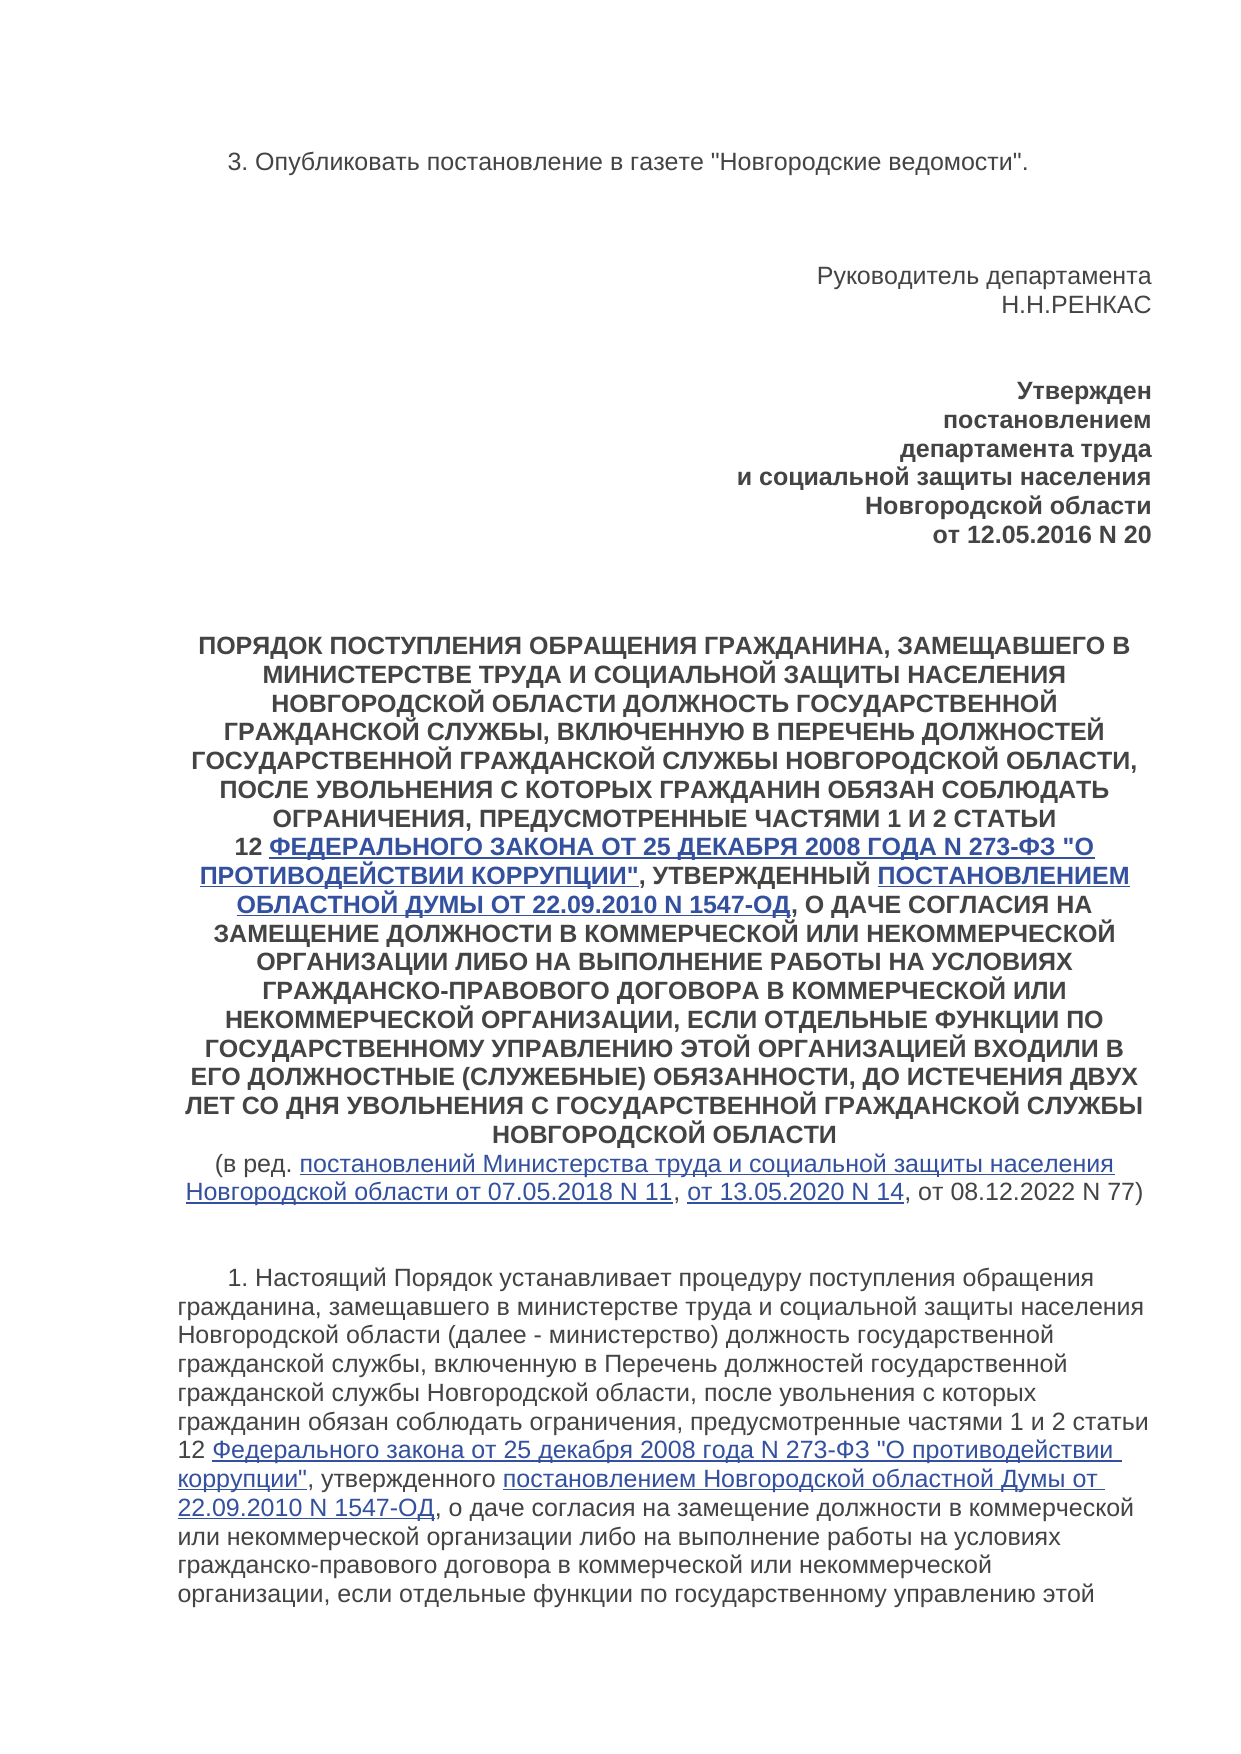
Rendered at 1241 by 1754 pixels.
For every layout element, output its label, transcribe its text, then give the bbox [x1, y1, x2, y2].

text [177, 1263, 1152, 1608]
text 3. Опубликовать постановление в газете "Новгородские ведомости". [177, 147, 1152, 204]
text ПОРЯДОК ПОСТУПЛЕНИЯ ОБРАЩЕНИЯ ГРАЖДАНИНА, ЗАМЕЩАВШЕГО В МИНИСТЕРСТВЕ ТРУДА И СОЦИАЛЬНОЙ ЗАЩИТЫ НАСЕЛЕНИЯ НОВГОРОДСКОЙ ОБЛАСТИ ДОЛЖНОСТЬ ГОСУДАРСТВЕННОЙ ГРАЖДАНСКОЙ СЛУЖБЫ, ВКЛЮЧЕННУЮ В ПЕРЕЧЕНЬ ДОЛЖНОСТЕЙ ГОСУДАРСТВЕННОЙ ГРАЖДАНСКОЙ СЛУЖБЫ НОВГОРОДСКОЙ ОБЛАСТИ, ПОСЛЕ УВОЛЬНЕНИЯ С КОТОРЫХ ГРАЖДАНИН ОБЯЗАН СОБЛЮДАТЬ ОГРАНИЧЕНИЯ, ПРЕДУСМОТРЕННЫЕ ЧАСТЯМИ 1 И 2 СТАТЬИ 12 ФЕДЕРАЛЬНОГО ЗАКОНА ОТ 25 ДЕКАБРЯ 2008 ГОДА N 273-ФЗ "О ПРОТИВОДЕЙСТВИИ КОРРУПЦИИ", УТВЕРЖДЕННЫЙ ПОСТАНОВЛЕНИЕМ ОБЛАСТНОЙ ДУМЫ ОТ 22.09.2010 N 1547-ОД, О ДАЧЕ СОГЛАСИЯ НА ЗАМЕЩЕНИЕ ДОЛЖНОСТИ В КОММЕРЧЕСКОЙ ИЛИ НЕКОММЕРЧЕСКОЙ ОРГАНИЗАЦИИ ЛИБО НА ВЫПОЛНЕНИЕ РАБОТЫ НА УСЛОВИЯХ ГРАЖДАНСКО-ПРАВОВОГО ДОГОВОРА В КОММЕРЧЕСКОЙ ИЛИ НЕКОММЕРЧЕСКОЙ ОРГАНИЗАЦИИ, ЕСЛИ ОТДЕЛЬНЫЕ ФУНКЦИИ ПО ГОСУДАРСТВЕННОМУ УПРАВЛЕНИЮ ЭТОЙ ОРГАНИЗАЦИЕЙ ВХОДИЛИ В ЕГО ДОЛЖНОСТНЫЕ (СЛУЖЕБНЫЕ) ОБЯЗАННОСТИ, ДО ИСТЕЧЕНИЯ ДВУХ ЛЕТ СО ДНЯ УВОЛЬНЕНИЯ С ГОСУДАРСТВЕННОЙ ГРАЖДАНСКОЙ СЛУЖБЫ НОВГОРОДСКОЙ ОБЛАСТИ [177, 574, 1152, 1149]
text Утвержден постановлением департамента труда и социальной защиты населения Новгородской области от 12.05.2016 N 20 [177, 319, 1152, 549]
text Руководитель департамента Н.Н.РЕНКАС [177, 204, 1152, 319]
text (в ред. постановлений Министерства труда и социальной защиты населения Новгородской области от 07.05.2018 N 11, от 13.05.2020 N 14, от 08.12.2022 N 77) [177, 1149, 1152, 1206]
